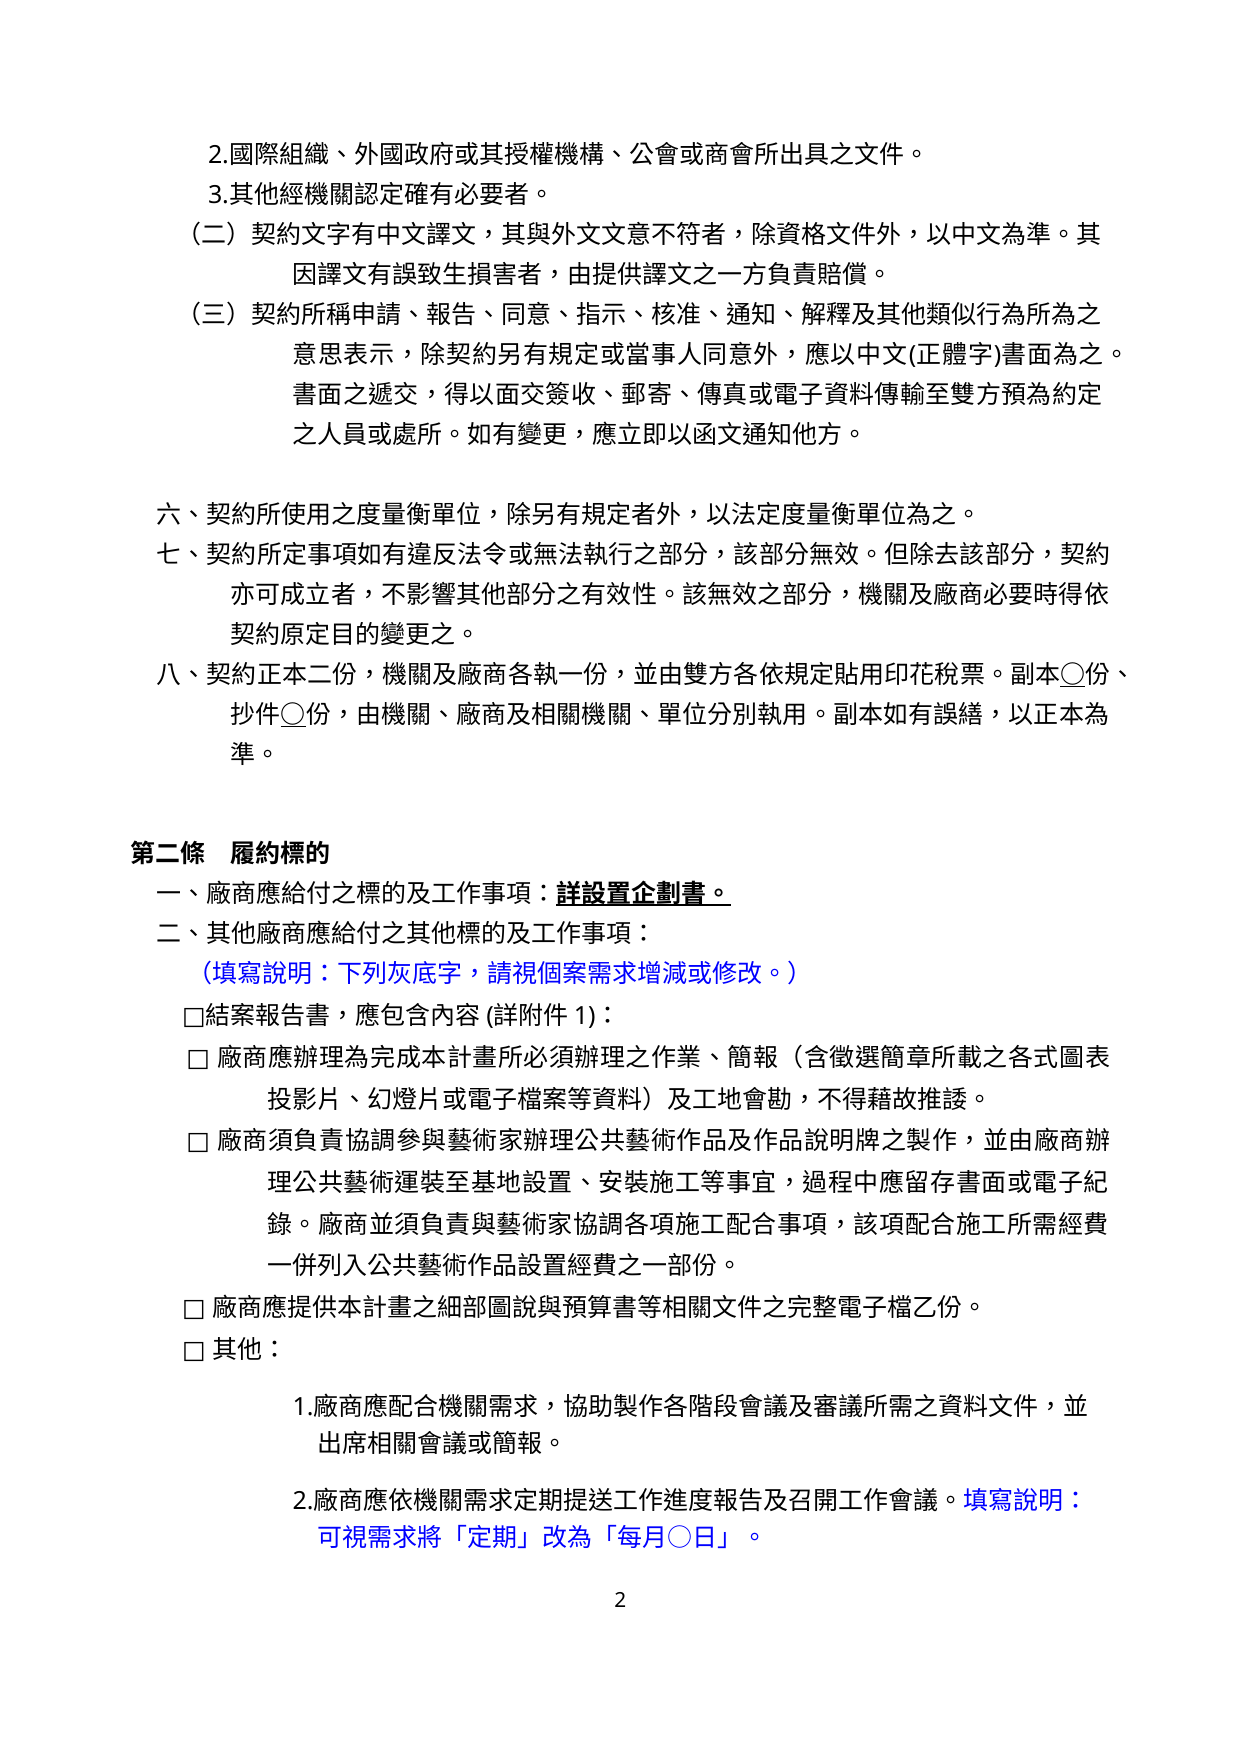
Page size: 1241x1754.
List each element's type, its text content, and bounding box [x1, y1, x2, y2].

text 1.廠商應配合機關需求，協助製作各階段會議及審議所需之資料文件，並出席相關會議或簡報。 [292, 1385, 1110, 1460]
text □ 廠商應辦理為完成本計畫所必須辦理之作業、簡報（含徵選簡章所載之各式圖表、投影片、幻燈片或電子檔案等資料）及工地會勘，不得藉故推諉。 [130, 1033, 1110, 1116]
text 二、其他廠商應給付之其他標的及工作事項： [130, 911, 1110, 951]
text 2.廠商應依機關需求定期提送工作進度報告及召開工作會議。填寫說明：可視需求將「定期」改為「每月○日」。 [292, 1479, 1110, 1554]
text □ 其他： [130, 1325, 1110, 1366]
text 3.其他經機關認定確有必要者。 [130, 173, 1104, 213]
text 2.國際組織、外國政府或其授權機構、公會或商會所出具之文件。 [130, 133, 1104, 173]
subtitle 履約標的 [130, 831, 1110, 871]
text □ 廠商須負責協調參與藝術家辦理公共藝術作品及作品說明牌之製作，並由廠商辦理公共藝術運裝至基地設置、安裝施工等事宜，過程中應留存書面或電子紀錄。廠商並須負責與藝術家協調各項施工配合事項，該項配合施工所需經費一併列入公共藝術作品設置經費之一部份。 [130, 1116, 1110, 1283]
text （三）契約所稱申請、報告、同意、指示、核准、通知、解釋及其他類似行為所為之意思表示，除契約另有規定或當事人同意外，應以中文(正體字)書面為之。書面之遞交，得以面交簽收、郵寄、傳真或電子資料傳輸至雙方預為約定之人員或處所。如有變更，應立即以函文通知他方。 [130, 293, 1104, 453]
text 一、廠商應給付之標的及工作事項：詳設置企劃書。 [130, 871, 1110, 911]
text □ 廠商應提供本計畫之細部圖說與預算書等相關文件之完整電子檔乙份。 [130, 1283, 1110, 1325]
text 七、契約所定事項如有違反法令或無法執行之部分，該部分無效。但除去該部分，契約亦可成立者，不影響其他部分之有效性。該無效之部分，機關及廠商必要時得依契約原定目的變更之。 [130, 533, 1110, 653]
text 六、契約所使用之度量衡單位，除另有規定者外，以法定度量衡單位為之。 [130, 493, 1110, 533]
text （填寫說明：下列灰底字，請視個案需求增減或修改。） [187, 951, 1104, 991]
text 八、契約正本二份，機關及廠商各執一份，並由雙方各依規定貼用印花稅票。副本○份、抄件○份，由機關、廠商及相關機關、單位分別執用。副本如有誤繕，以正本為準。 [130, 653, 1110, 773]
text （二）契約文字有中文譯文，其與外文文意不符者，除資格文件外，以中文為準。其因譯文有誤致生損害者，由提供譯文之一方負責賠償。 [130, 213, 1104, 293]
text □結案報告書，應包含內容 (詳附件1)： [130, 991, 1110, 1033]
